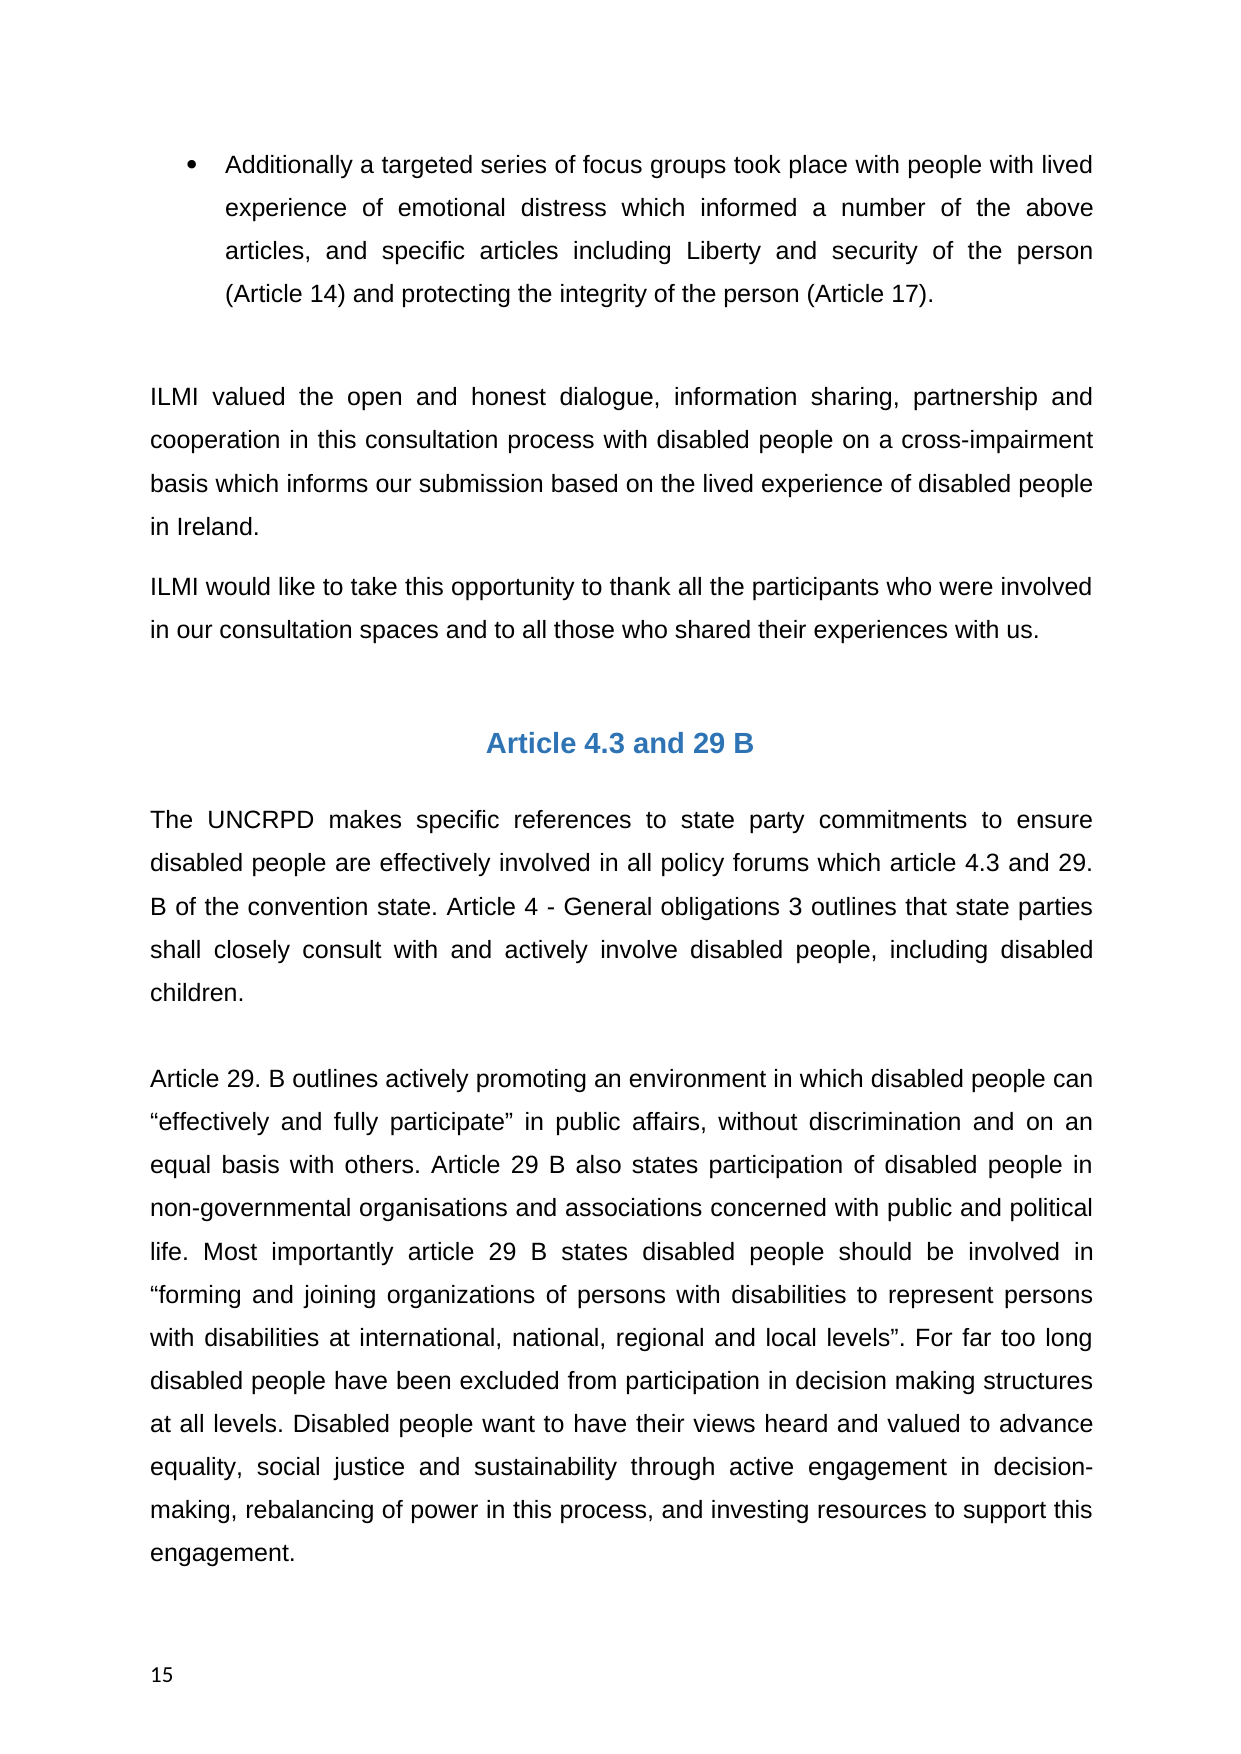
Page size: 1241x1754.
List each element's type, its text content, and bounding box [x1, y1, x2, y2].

subtitle Article 4.3 and 29 B [150, 726, 1090, 759]
text ILMI would like to take this opportunity to thank all the participants who were involved in our consultation spaces and to all those who shared their experiences with us. [150, 572, 1095, 643]
text The UNCRPD makes specific references to state party commitments to ensure disabled people are effectively involved in all policy forums which article 4.3 and 29. B of the convention state. Article 4 - General obligations 3 outlines that state parties shall closely consult with and actively involve disabled people, including disabled children. [150, 805, 1095, 1006]
text Article 29. B outlines actively promoting an environment in which disabled people can “effectively and fully participate” in public affairs, without discrimination and on an equal basis with others. Article 29 B also states participation of disabled people in non-governmental organisations and associations concerned with public and political life. Most importantly article 29 B states disabled people should be involved in “forming and joining organizations of persons with disabilities to represent persons with disabilities at international, national, regional and local levels”. For far too long disabled people have been excluded from participation in decision making structures at all levels. Disabled people want to have their views heard and valued to advance equality, social justice and sustainability through active engagement in decision-making, rebalancing of power in this process, and investing resources to support this engagement. [150, 1064, 1095, 1567]
text ILMI valued the open and honest dialogue, information sharing, partnership and cooperation in this consultation process with disabled people on a cross-impairment basis which informs our submission based on the lived experience of disabled people in Ireland. [150, 382, 1095, 541]
list Additionally a targeted series of focus groups took place with people with lived experience of emotional distress which informed a number of the above articles, and specific articles including Liberty and security of the person (Article 14) and protecting the integrity of the person (Article 17). [187, 150, 1095, 308]
